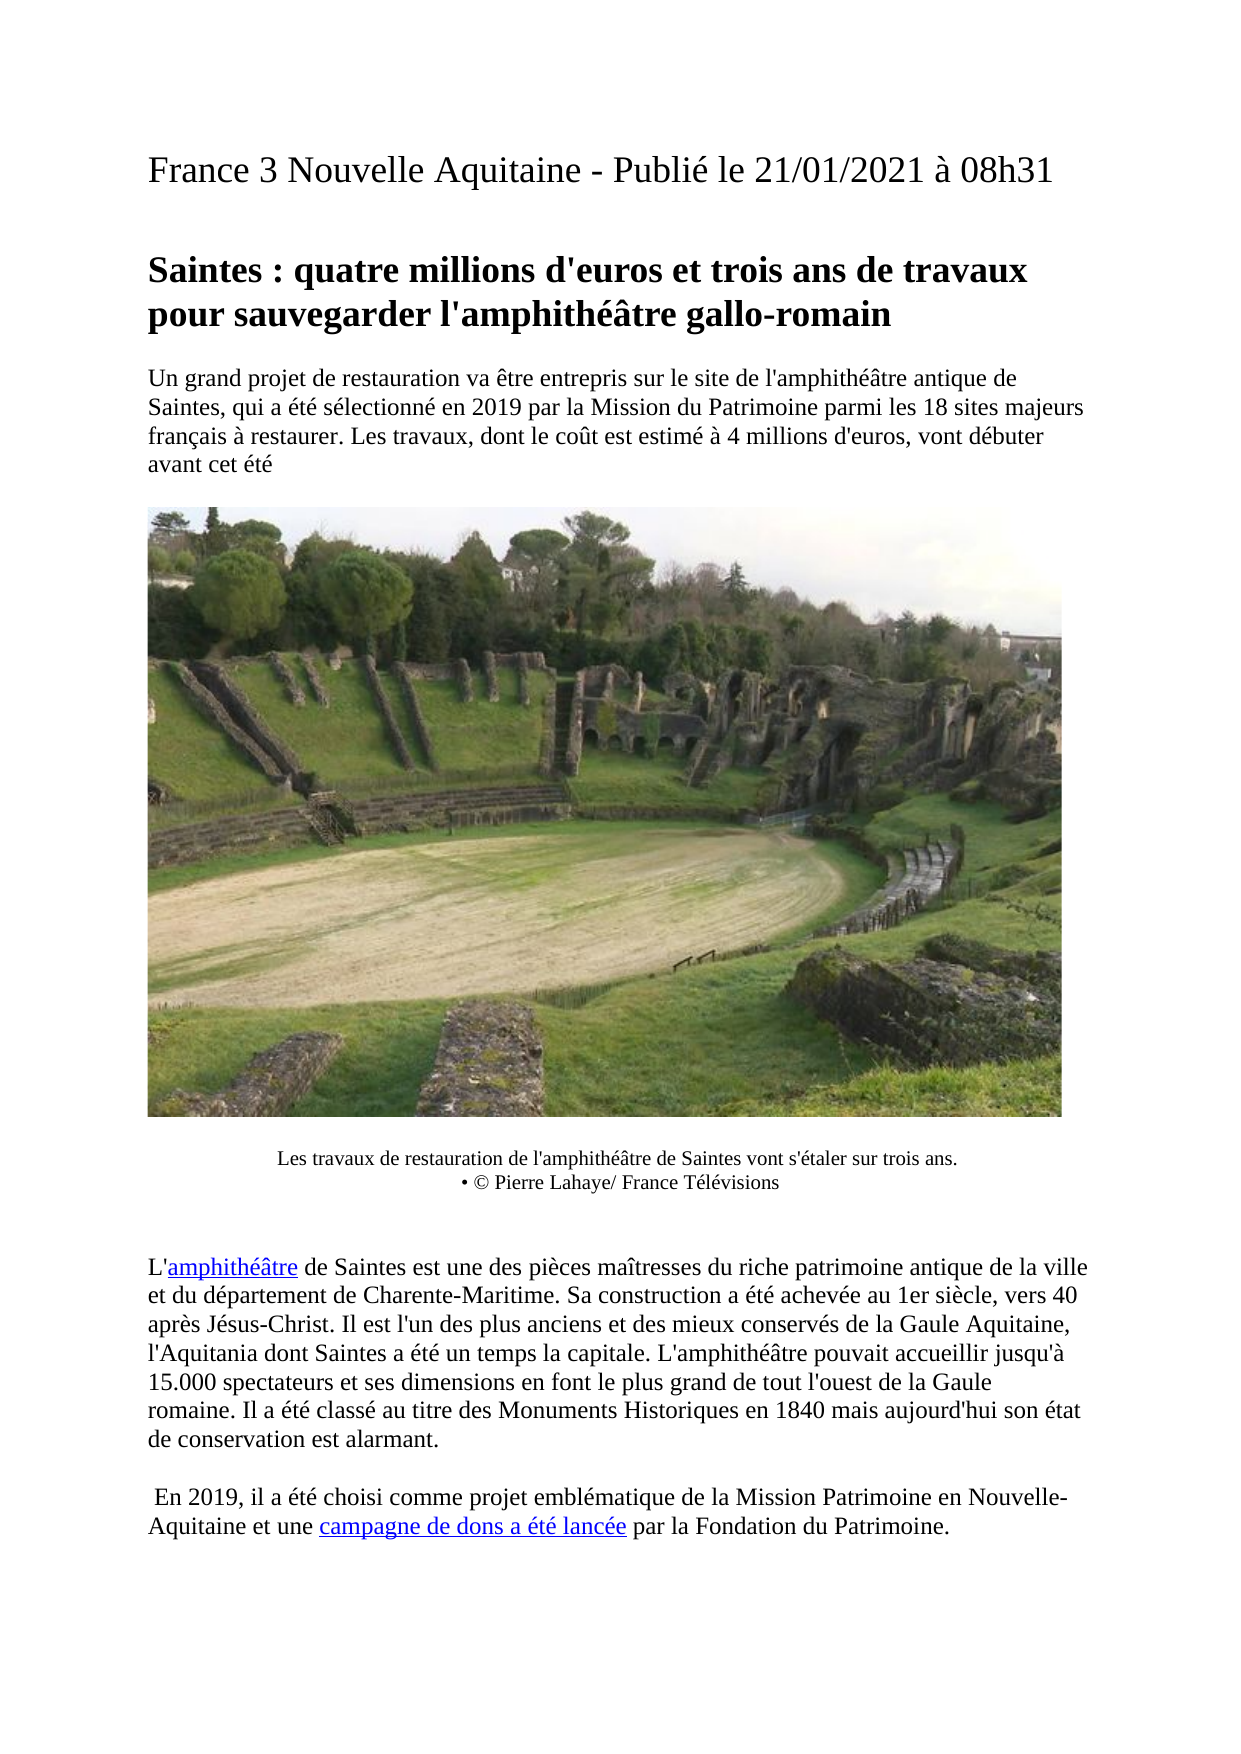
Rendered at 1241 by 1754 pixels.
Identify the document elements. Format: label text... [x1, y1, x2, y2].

text Les travaux de restauration de l'amphithéâtre de Saintes vont s'étaler sur trois ans. • © Pierre Lahaye/ France Télévisions [148, 1117, 1093, 1194]
text France 3 Nouvelle Aquitaine - Publié le 21/01/2021 à 08h31 [148, 148, 1093, 191]
text En 2019, il a été choisi comme projet emblématique de la Mission Patrimoine en Nouvelle-Aquitaine et une campagne de dons a été lancée par la Fondation du Patrimoine. [148, 1482, 1093, 1539]
picture [147, 507, 1062, 1117]
text Saintes : quatre millions d'euros et trois ans de travaux pour sauvegarder l'amphithéâtre gallo-romain [148, 248, 1093, 334]
text Un grand projet de restauration va être entrepris sur le site de l'amphithéâtre antique de Saintes, qui a été sélectionné en 2019 par la Mission du Patrimoine parmi les 18 sites majeurs français à restaurer. Les travaux, dont le coût est estimé à 4 millions d'euros, vont débuter avant cet été [148, 363, 1093, 478]
text L'amphithéâtre de Saintes est une des pièces maîtresses du riche patrimoine antique de la ville et du département de Charente-Maritime. Sa construction a été achevée au 1er siècle, vers 40 après Jésus-Christ. Il est l'un des plus anciens et des mieux conservés de la Gaule Aquitaine, l'Aquitania dont Saintes a été un temps la capitale. L'amphithéâtre pouvait accueillir jusqu'à 15.000 spectateurs et ses dimensions en font le plus grand de tout l'ouest de la Gaule romaine. Il a été classé au titre des Monuments Historiques en 1840 mais aujourd'hui son état de conservation est alarmant. [148, 1223, 1093, 1453]
